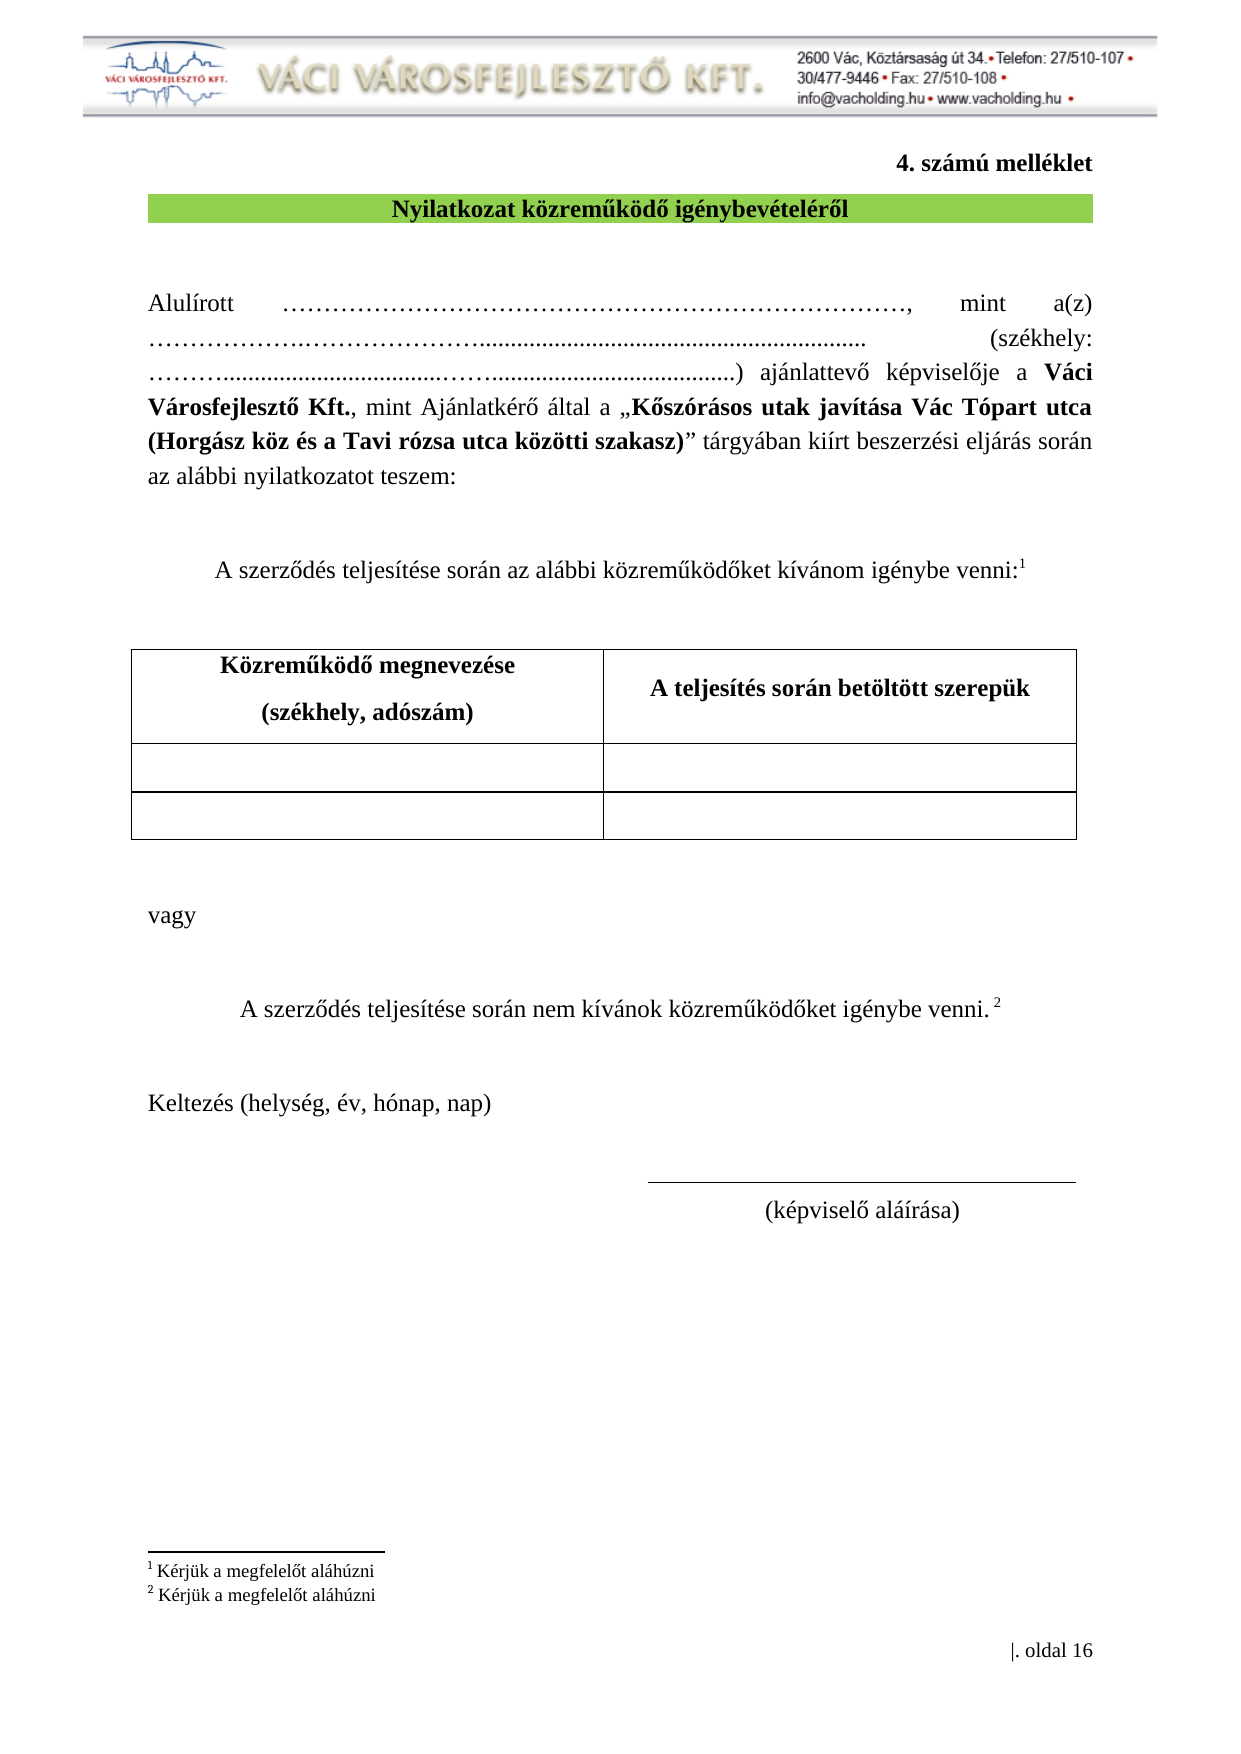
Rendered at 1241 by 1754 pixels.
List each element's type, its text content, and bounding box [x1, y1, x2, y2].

text 4. számú melléklet [148, 148, 1093, 176]
table_cell [604, 793, 1076, 839]
table_cell [132, 793, 603, 839]
text Alulírott …………………………………………………………………, mint a(z) ……………….………………….............................................................. (székhely: ………...................................…….......................................) ajánlattevő képviselője a Váci Városfejlesztő Kft., mint Ajánlatkérő által a „Kőszórásos utak javítása Vác Tópart utca (Horgász köz és a Tavi rózsa utca közötti szakasz)” tárgyában kiírt beszerzési eljárás során az alábbi nyilatkozatot teszem: [148, 288, 1093, 490]
table_header Közreműködő megnevezése (székhely, adószám) [132, 650, 603, 743]
table_cell [604, 744, 1076, 791]
text Keltezés (helység, év, hónap, nap) [148, 1088, 1093, 1117]
text A szerződés teljesítése során nem kívánok közreműködőket igénybe venni. [148, 994, 1093, 1023]
text Nyilatkozat közreműködő igénybevételéről [148, 194, 1093, 223]
table_cell [132, 744, 603, 791]
table_header A teljesítés során betöltött szerepük [604, 650, 1076, 743]
picture [82, 35, 1158, 118]
text vagy [148, 900, 1093, 929]
table_header (képviselő aláírása) [648, 1183, 1076, 1229]
text A szerződés teljesítése során az alábbi közreműködőket kívánom igénybe venni: [148, 555, 1093, 584]
